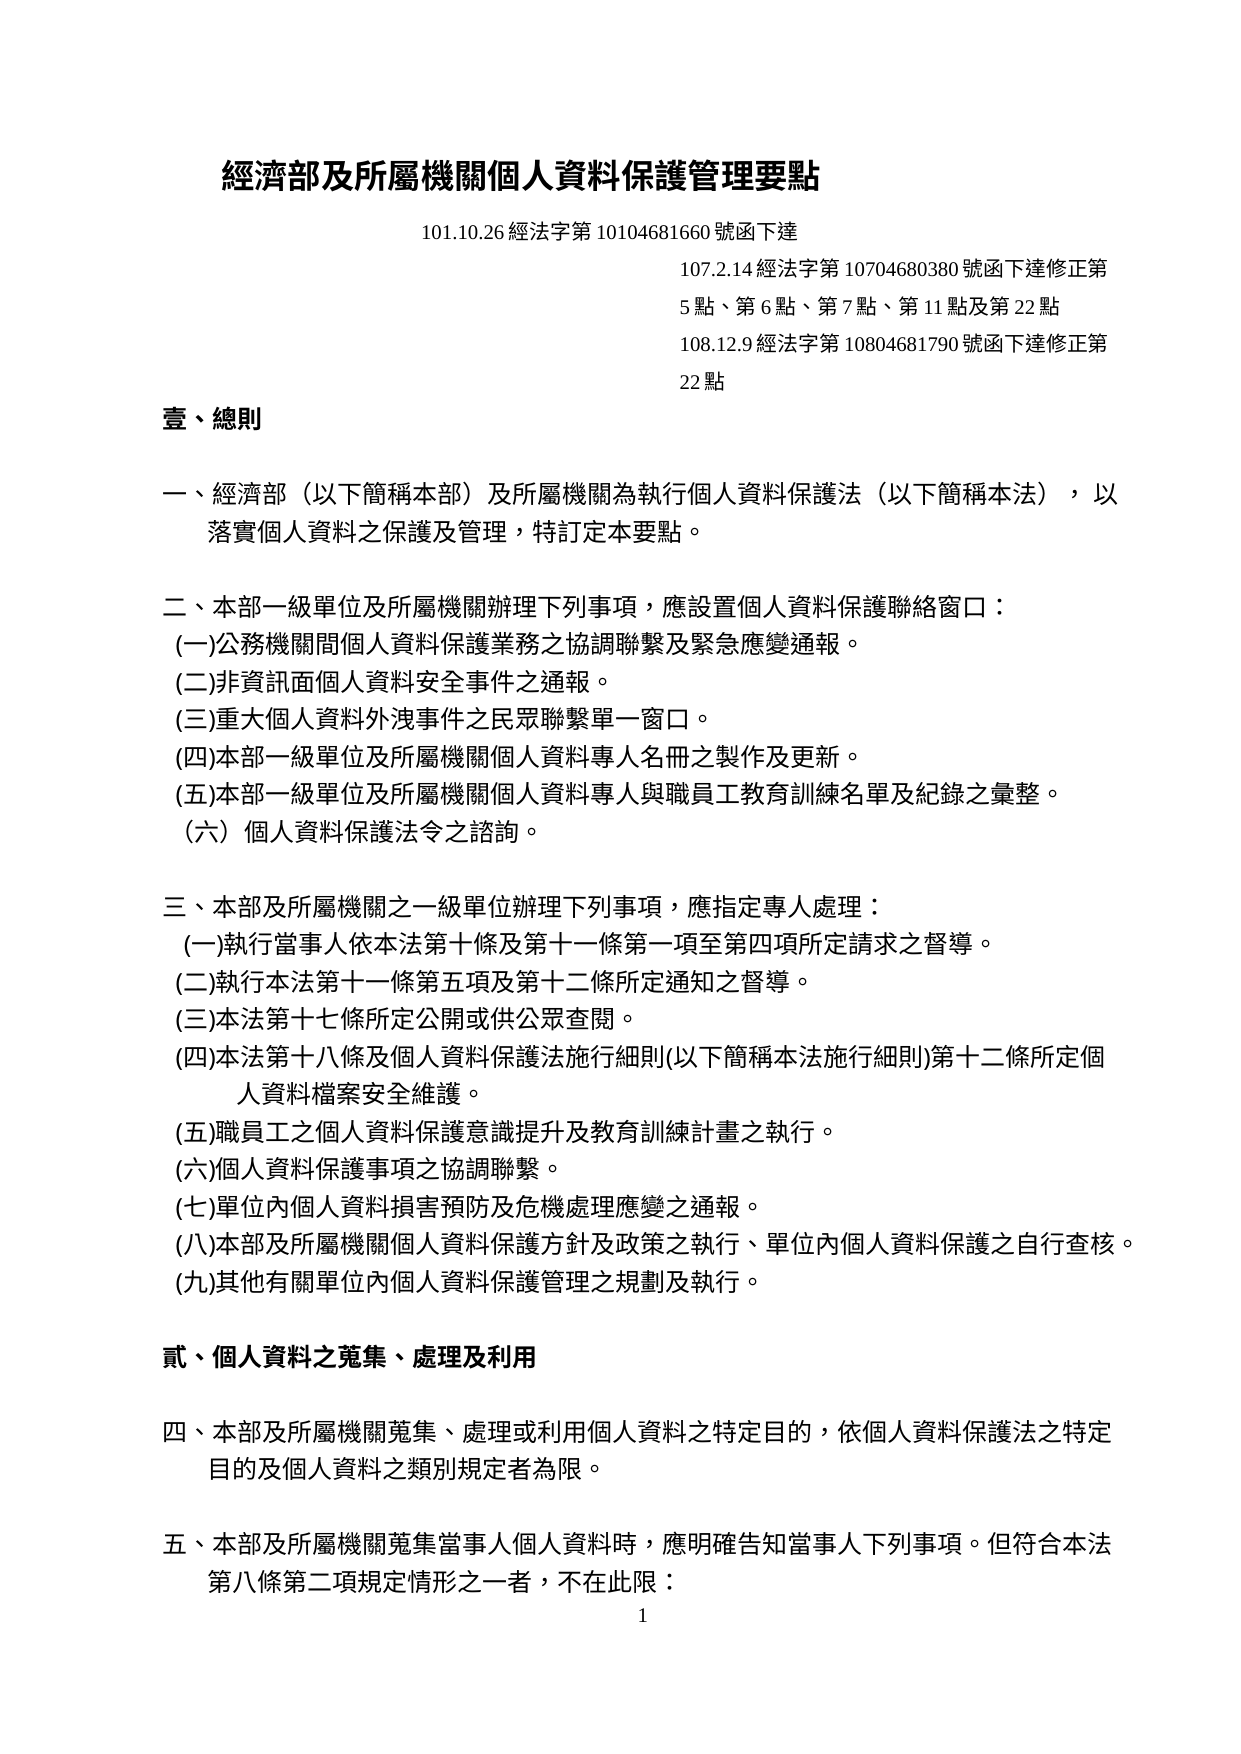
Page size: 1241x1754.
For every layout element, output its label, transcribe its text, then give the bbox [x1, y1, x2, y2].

text 壹、總則 [162, 399, 1122, 436]
text (一)公務機關間個人資料保護業務之協調聯繫及緊急應變通報。 [162, 624, 1122, 661]
text (二)非資訊面個人資料安全事件之通報。 [162, 661, 1122, 699]
text (三)重大個人資料外洩事件之民眾聯繫單一窗口。 [162, 699, 1122, 736]
text 107.2.14經法字第10704680380號函下達修正第5點、第6點、第7點、第11點及第22點 [679, 249, 1122, 324]
text (九)其他有關單位內個人資料保護管理之規劃及執行。 [162, 1261, 1122, 1299]
text 三、本部及所屬機關之一級單位辦理下列事項，應指定專人處理： [162, 886, 1122, 924]
text (三)本法第十七條所定公開或供公眾查閱。 [162, 999, 1122, 1036]
text （六）個人資料保護法令之諮詢。 [162, 811, 1122, 849]
text 一、經濟部（以下簡稱本部）及所屬機關為執行個人資料保護法（以下簡稱本法）， 以落實個人資料之保護及管理，特訂定本要點。 [162, 474, 1122, 549]
text (八)本部及所屬機關個人資料保護方針及政策之執行、單位內個人資料保護之自行查核。 [162, 1224, 1122, 1261]
text (二)執行本法第十一條第五項及第十二條所定通知之督導。 [162, 961, 1122, 999]
text (七)單位內個人資料損害預防及危機處理應變之通報。 [162, 1186, 1122, 1224]
text (五)職員工之個人資料保護意識提升及教育訓練計畫之執行。 [162, 1111, 1122, 1149]
text 經濟部及所屬機關個人資料保護管理要點 [162, 136, 1122, 211]
text 五、本部及所屬機關蒐集當事人個人資料時，應明確告知當事人下列事項。但符合本法第八條第二項規定情形之一者，不在此限： [162, 1524, 1122, 1599]
text 108.12.9經法字第10804681790號函下達修正第22點 [679, 324, 1122, 399]
text (四)本部一級單位及所屬機關個人資料專人名冊之製作及更新。 [162, 736, 1122, 774]
text (四)本法第十八條及個人資料保護法施行細則(以下簡稱本法施行細則)第十二條所定個人資料檔案安全維護。 [162, 1036, 1122, 1111]
text 四、本部及所屬機關蒐集、處理或利用個人資料之特定目的，依個人資料保護法之特定目的及個人資料之類別規定者為限。 [162, 1411, 1122, 1486]
text (五)本部一級單位及所屬機關個人資料專人與職員工教育訓練名單及紀錄之彙整。 [162, 774, 1122, 811]
text 二、本部一級單位及所屬機關辦理下列事項，應設置個人資料保護聯絡窗口： [162, 586, 1122, 624]
text (一)執行當事人依本法第十條及第十一條第一項至第四項所定請求之督導。 [177, 924, 1122, 961]
text (六)個人資料保護事項之協調聯繫。 [162, 1149, 1122, 1186]
text 貳、個人資料之蒐集、處理及利用 [162, 1336, 1122, 1374]
text 101.10.26經法字第10104681660號函下達 [162, 211, 1122, 249]
